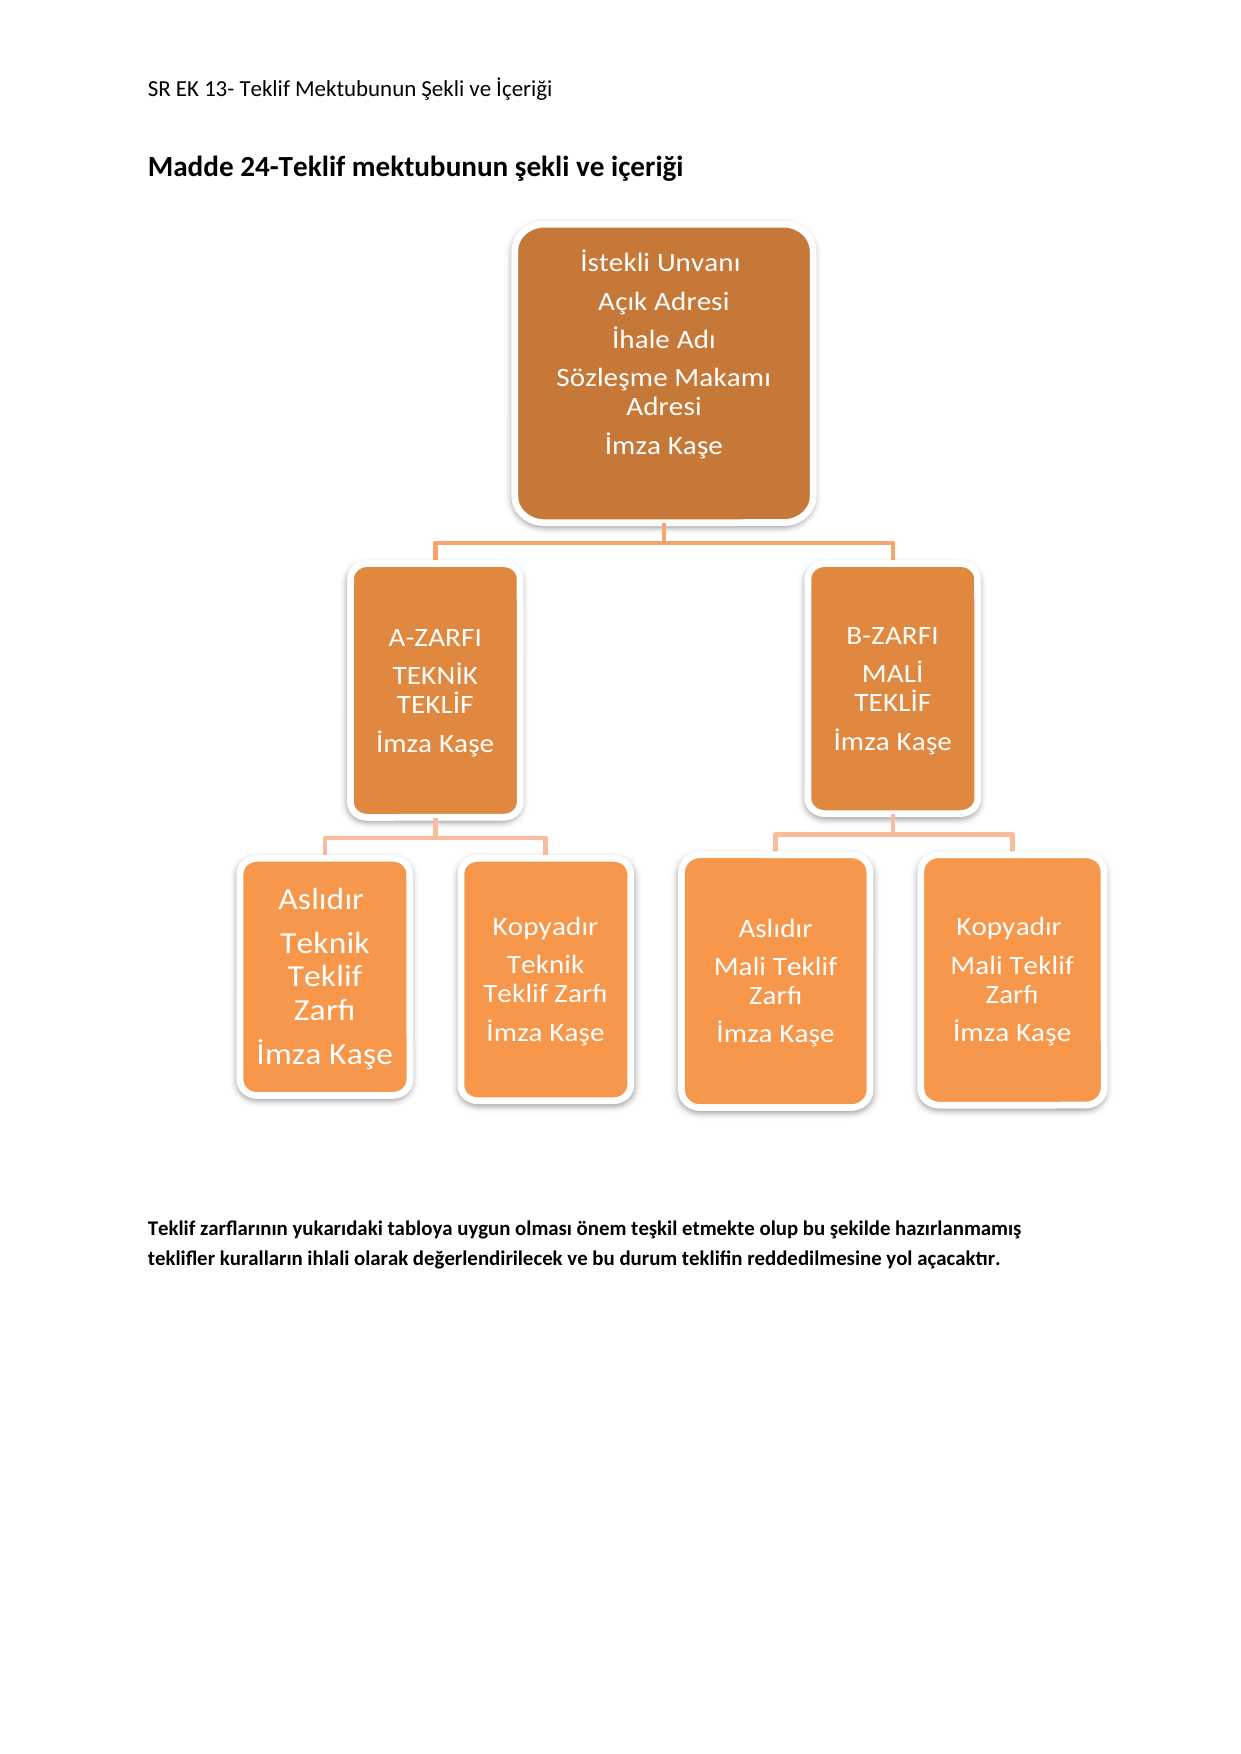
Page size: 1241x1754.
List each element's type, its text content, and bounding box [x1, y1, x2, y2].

text Teklif zarflarının yukarıdaki tabloya uygun olması önem teşkil etmekte olup bu şekilde hazırlanmamış teklifler kuralların ihlali olarak değerlendirilecek ve bu durum teklifin reddedilmesine yol açacaktır. [148, 1216, 1093, 1270]
text Madde 24-Teklif mektubunun şekli ve içeriği [148, 148, 1093, 183]
